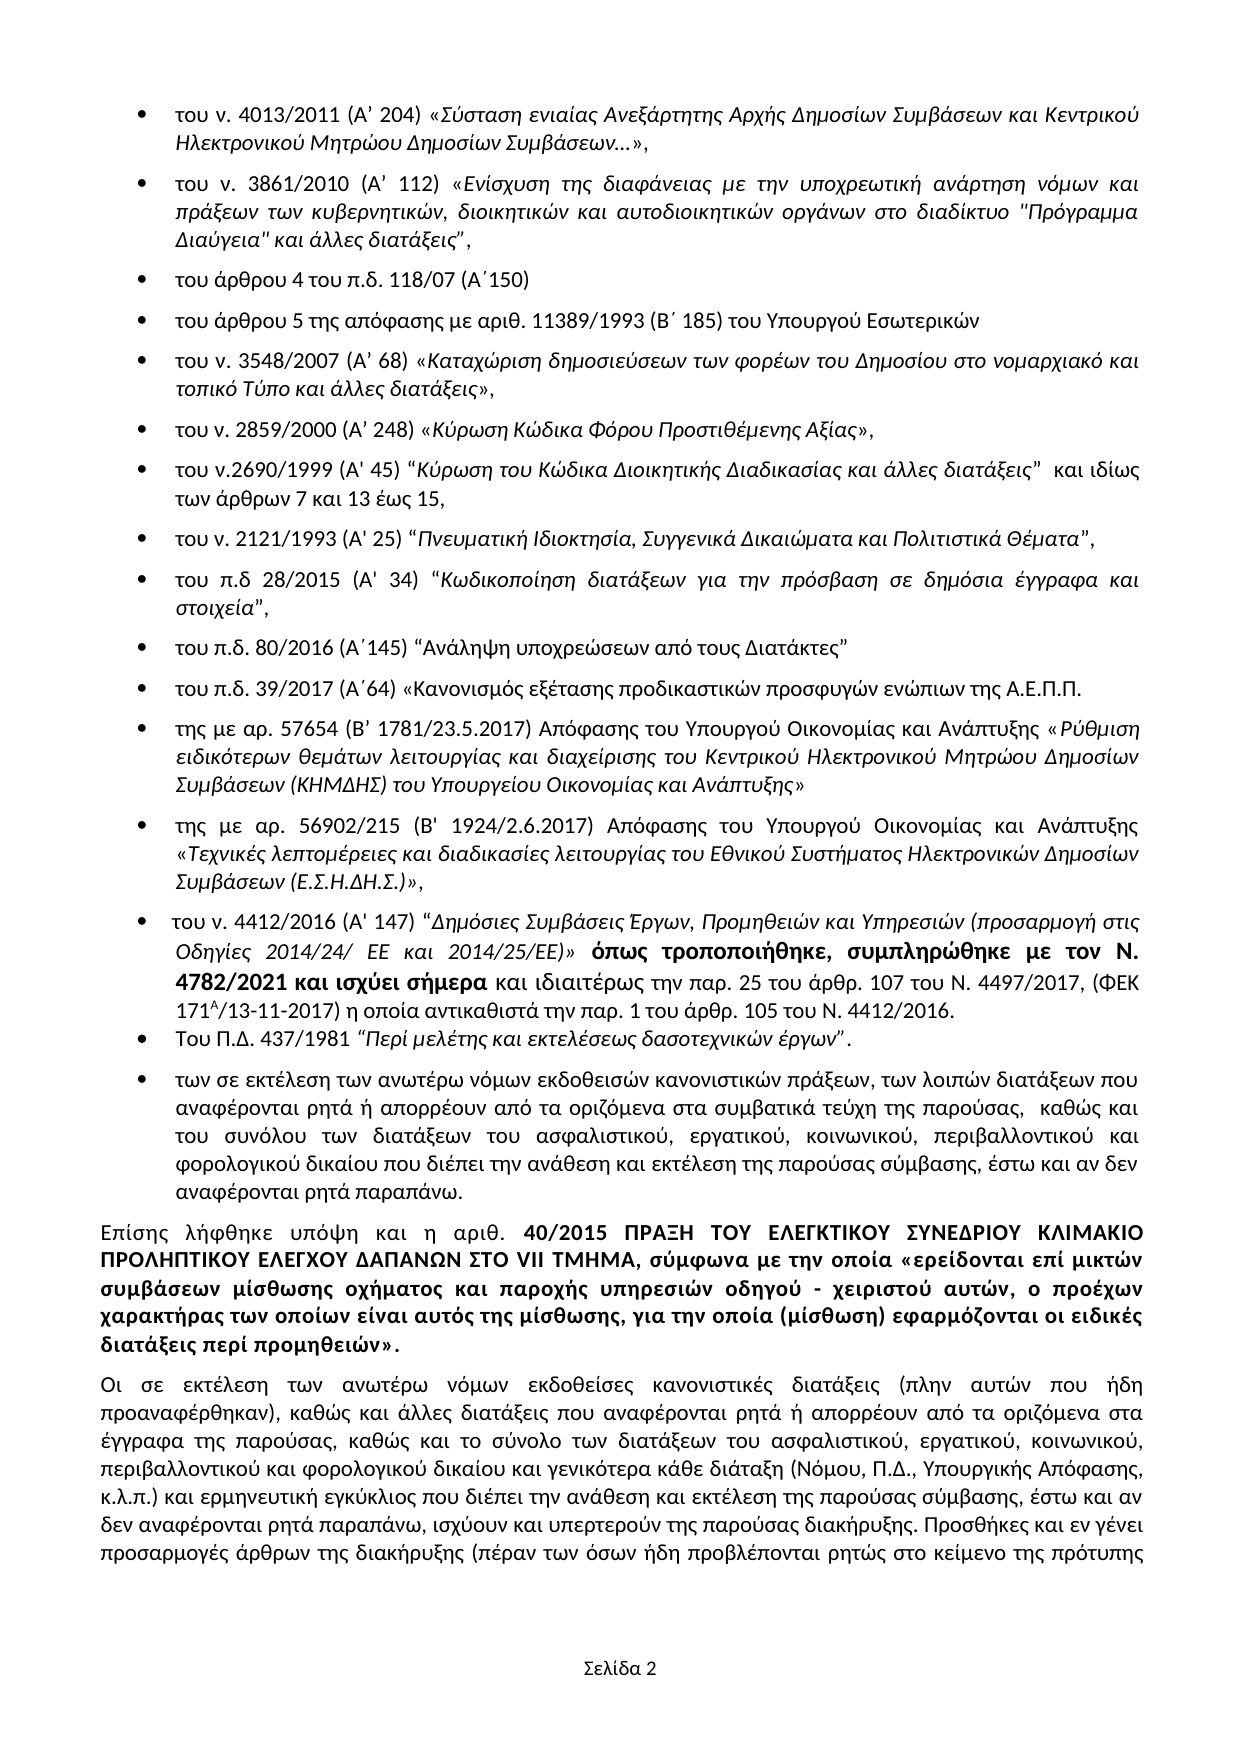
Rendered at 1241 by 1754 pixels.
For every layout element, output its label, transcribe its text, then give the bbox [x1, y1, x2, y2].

list του ν. 3861/2010 (Α’ 112) «Ενίσχυση της διαφάνειας με την υποχρεωτική ανάρτηση νόμων και πράξεων των κυβερνητικών, διοικητικών και αυτοδιοικητικών οργάνων στο διαδίκτυο "Πρόγραμμα Διαύγεια" και άλλες διατάξεις”, [138, 169, 1140, 253]
list του ν.2690/1999 (Α' 45) “Κύρωση του Κώδικα Διοικητικής Διαδικασίας και άλλες διατάξεις” και ιδίως των άρθρων 7 και 13 έως 15, [138, 456, 1140, 512]
list των σε εκτέλεση των ανωτέρω νόμων εκδοθεισών κανονιστικών πράξεων, των λοιπών διατάξεων που αναφέρονται ρητά ή απορρέουν από τα οριζόμενα στα συμβατικά τεύχη της παρούσας, καθώς και του συνόλου των διατάξεων του ασφαλιστικού, εργατικού, κοινωνικού, περιβαλλοντικού και φορολογικού δικαίου που διέπει την ανάθεση και εκτέλεση της παρούσας σύμβασης, έστω και αν δεν αναφέρονται ρητά παραπάνω. [138, 1065, 1140, 1205]
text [100, 1370, 1144, 1566]
list του ν. 4412/2016 (Α' 147) “Δημόσιες Συμβάσεις Έργων, Προμηθειών και Υπηρεσιών (προσαρμογή στις Οδηγίες 2014/24/ ΕΕ και 2014/25/ΕΕ)» όπως τροποποιήθηκε, συμπληρώθηκε με τον Ν. 4782/2021 και ισχύει σήμερα και ιδιαιτέρως την παρ. 25 του άρθρ. 107 του Ν. 4497/2017, (ΦΕΚ 171Α/13-11-2017) η οποία αντικαθιστά την παρ. 1 του άρθρ. 105 του Ν. 4412/2016. [138, 907, 1140, 1024]
list του π.δ 28/2015 (Α' 34) “Κωδικοποίηση διατάξεων για την πρόσβαση σε δημόσια έγγραφα και στοιχεία”, [138, 565, 1140, 621]
list Του Π.Δ. 437/1981 “Περί μελέτης και εκτελέσεως δασοτεχνικών έργων”. [138, 1024, 1140, 1052]
text Επίσης λήφθηκε υπόψη και η αριθ. 40/2015 ΠΡΑΞΗ ΤΟΥ ΕΛΕΓΚΤΙΚΟΥ ΣΥΝΕΔΡΙΟΥ ΚΛΙΜΑΚΙΟ ΠΡΟΛΗΠΤΙΚΟΥ ΕΛΕΓΧΟΥ ΔΑΠΑΝΩΝ ΣΤΟ VIΙ ΤΜΗΜΑ, σύμφωνα με την οποία «ερείδονται επί μικτών συμβάσεων μίσθωσης οχήματος και παροχής υπηρεσιών οδηγού - χειριστού αυτών, ο προέχων χαρακτήρας των οποίων είναι αυτός της μίσθωσης, για την οποία (μίσθωση) εφαρμόζονται οι ειδικές διατάξεις περί προμηθειών». [100, 1218, 1144, 1358]
list του π.δ. 80/2016 (Α΄145) “Ανάληψη υποχρεώσεων από τους Διατάκτες” [138, 633, 1140, 661]
list του ν. 2121/1993 (Α' 25) “Πνευματική Ιδιοκτησία, Συγγενικά Δικαιώματα και Πολιτιστικά Θέματα”, [138, 524, 1140, 552]
list του π.δ. 39/2017 (Α΄64) «Κανονισμός εξέτασης προδικαστικών προσφυγών ενώπιων της Α.Ε.Π.Π. [138, 674, 1140, 702]
list του άρθρου 5 της απόφασης με αριθ. 11389/1993 (Β΄ 185) του Υπουργού Εσωτερικών [138, 306, 1140, 334]
list του ν. 4013/2011 (Α’ 204) «Σύσταση ενιαίας Ανεξάρτητης Αρχής Δημοσίων Συμβάσεων και Κεντρικού Ηλεκτρονικού Μητρώου Δημοσίων Συμβάσεων…», [138, 100, 1140, 156]
list της με αρ. 57654 (Β’ 1781/23.5.2017) Απόφασης του Υπουργού Οικονομίας και Ανάπτυξης «Ρύθμιση ειδικότερων θεμάτων λειτουργίας και διαχείρισης του Κεντρικού Ηλεκτρονικού Μητρώου Δημοσίων Συμβάσεων (ΚΗΜΔΗΣ) του Υπουργείου Οικονομίας και Ανάπτυξης» [138, 714, 1140, 798]
list του ν. 3548/2007 (Α’ 68) «Καταχώριση δημοσιεύσεων των φορέων του Δημοσίου στο νομαρχιακό και τοπικό Τύπο και άλλες διατάξεις», [138, 347, 1140, 403]
list της με αρ. 56902/215 (Β' 1924/2.6.2017) Απόφασης του Υπουργού Οικονομίας και Ανάπτυξης «Τεχνικές λεπτομέρειες και διαδικασίες λειτουργίας του Εθνικού Συστήματος Ηλεκτρονικών Δημοσίων Συμβάσεων (Ε.Σ.Η.ΔΗ.Σ.)», [138, 811, 1140, 895]
list του άρθρου 4 του π.δ. 118/07 (Α΄150) [138, 266, 1140, 293]
list του ν. 2859/2000 (Α’ 248) «Κύρωση Κώδικα Φόρου Προστιθέμενης Αξίας», [138, 415, 1140, 443]
